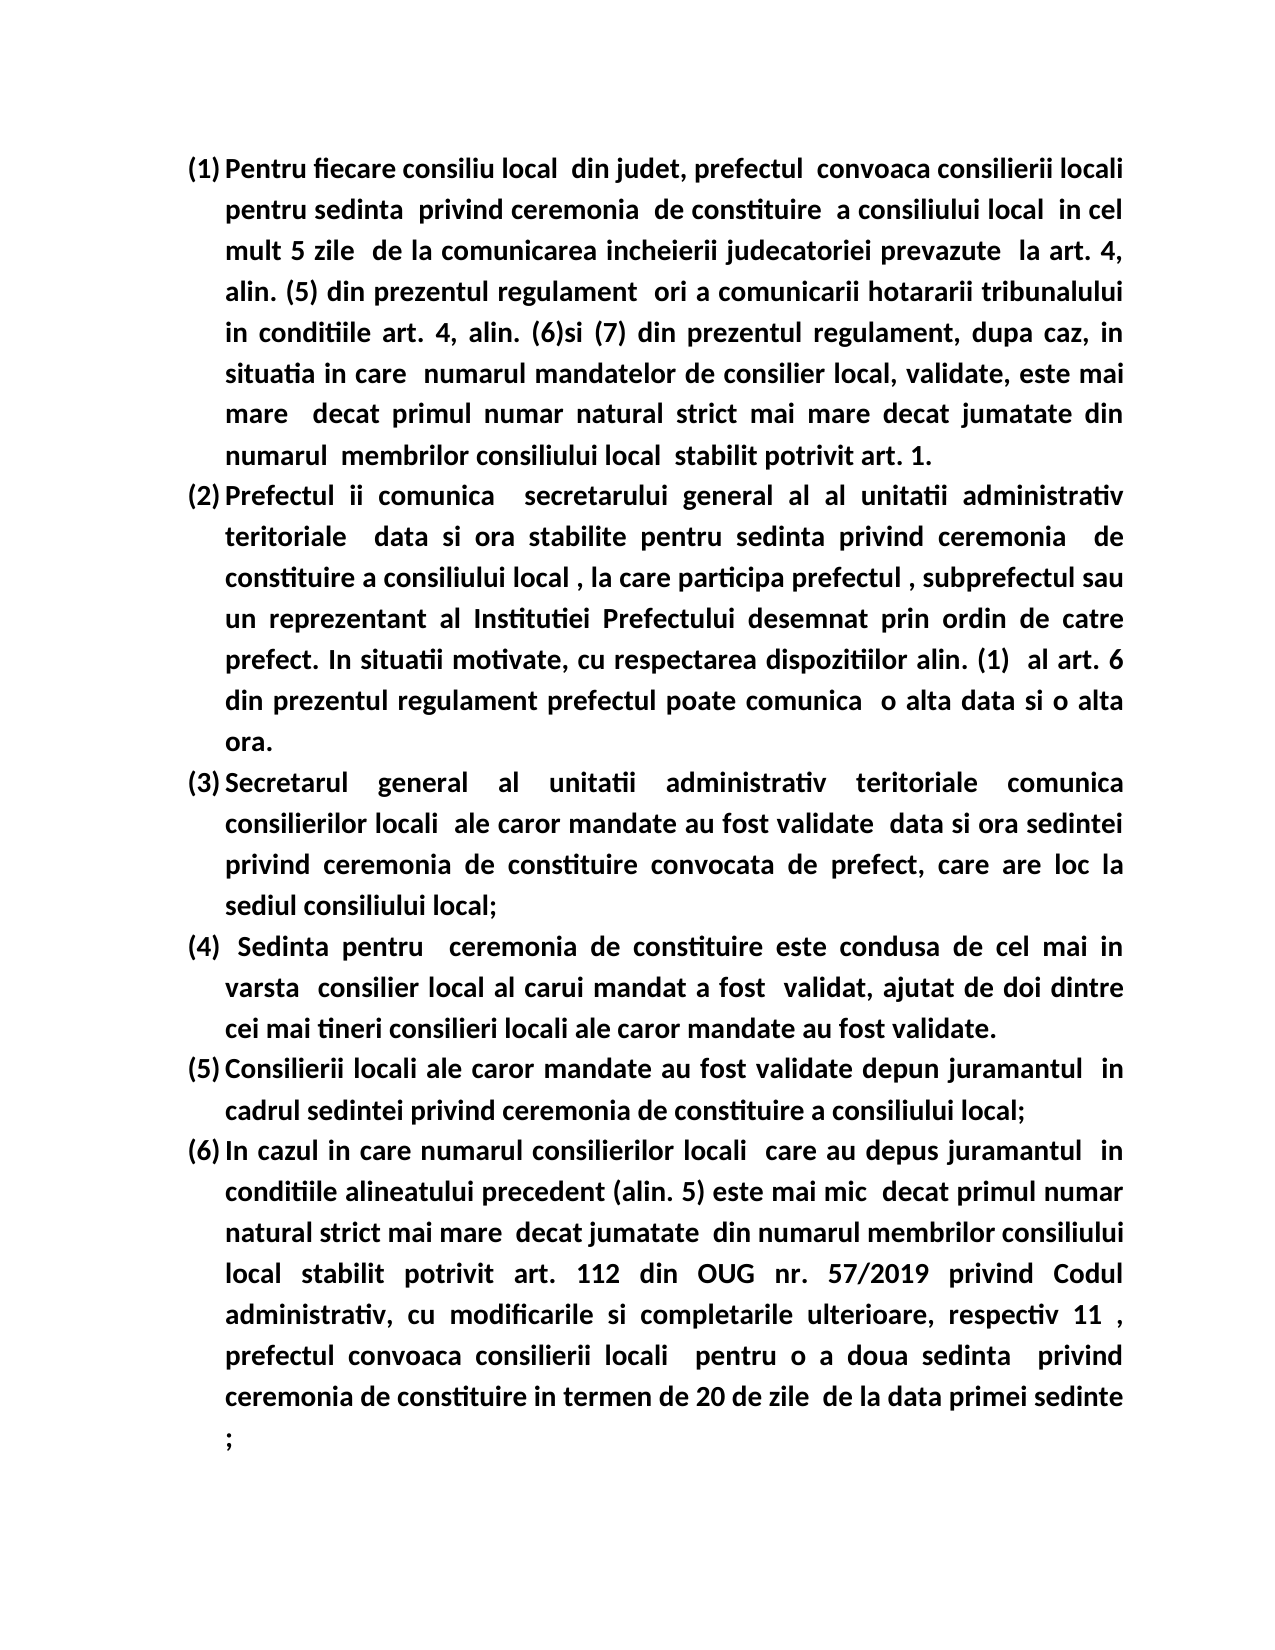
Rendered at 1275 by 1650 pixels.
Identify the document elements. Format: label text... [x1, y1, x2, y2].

list Pentru fiecare consiliu local din judet, prefectul convoaca consilierii locali pentru sedinta privind ceremonia de constituire a consiliului local in cel mult 5 zile de la comunicarea incheierii judecatoriei prevazute la art. 4, alin. (5) din prezentul regulament ori a comunicarii hotararii tribunalului in conditiile art. 4, alin. (6)si (7) din prezentul regulament, dupa caz, in situatia in care numarul mandatelor de consilier local, validate, este mai mare decat primul numar natural strict mai mare decat jumatate din numarul membrilor consiliului local stabilit potrivit art. 1. [187, 150, 1125, 472]
list Secretarul general al unitatii administrativ teritoriale comunica consilierilor locali ale caror mandate au fost validate data si ora sedintei privind ceremonia de constituire convocata de prefect, care are loc la sediul consiliului local; [187, 764, 1125, 922]
list Consilierii locali ale caror mandate au fost validate depun juramantul in cadrul sedintei privind ceremonia de constituire a consiliului local; [187, 1051, 1125, 1127]
list Sedinta pentru ceremonia de constituire este condusa de cel mai in varsta consilier local al carui mandat a fost validat, ajutat de doi dintre cei mai tineri consilieri locali ale caror mandate au fost validate. [187, 928, 1125, 1045]
list In cazul in care numarul consilierilor locali care au depus juramantul in conditiile alineatului precedent (alin. 5) este mai mic decat primul numar natural strict mai mare decat jumatate din numarul membrilor consiliului local stabilit potrivit art. 112 din OUG nr. 57/2019 privind Codul administrativ, cu modificarile si completarile ulterioare, respectiv 11 , prefectul convoaca consilierii locali pentru o a doua sedinta privind ceremonia de constituire in termen de 20 de zile de la data primei sedinte ; [187, 1132, 1125, 1455]
list Prefectul ii comunica secretarului general al al unitatii administrativ teritoriale data si ora stabilite pentru sedinta privind ceremonia de constituire a consiliului local , la care participa prefectul , subprefectul sau un reprezentant al Institutiei Prefectului desemnat prin ordin de catre prefect. In situatii motivate, cu respectarea dispozitiilor alin. (1) al art. 6 din prezentul regulament prefectul poate comunica o alta data si o alta ora. [187, 477, 1125, 759]
